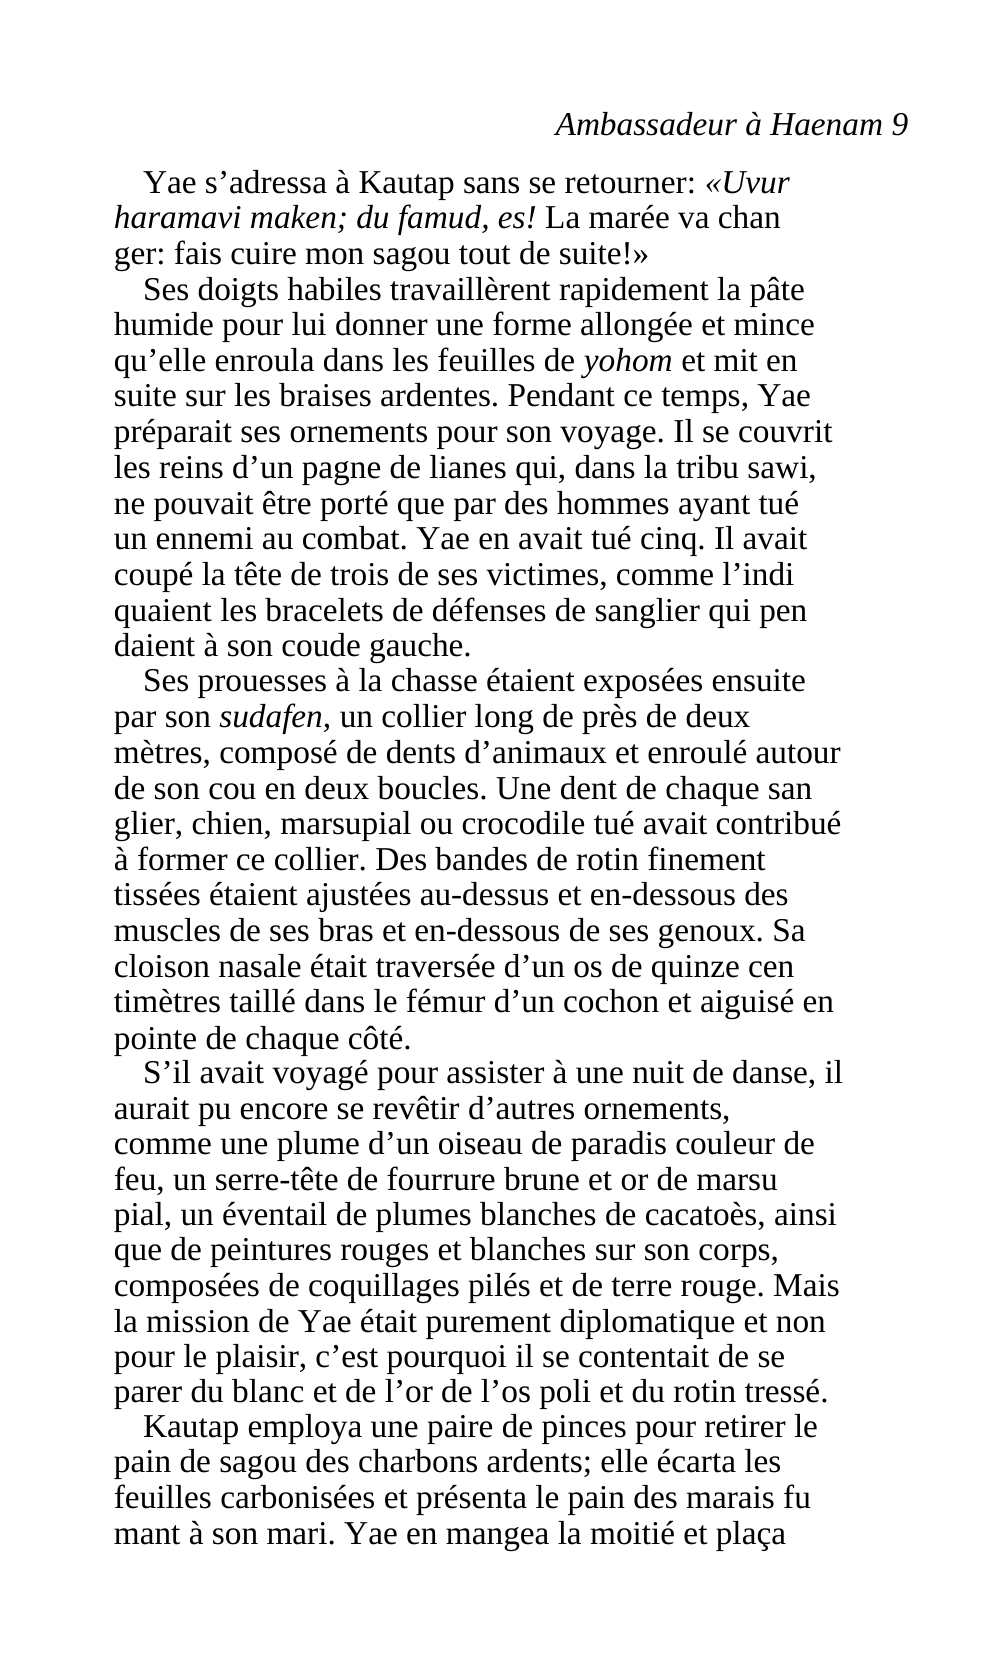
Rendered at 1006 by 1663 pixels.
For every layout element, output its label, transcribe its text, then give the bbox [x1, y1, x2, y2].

text pial, un éventail de plumes blanches de cacatoès, ainsi [114, 1197, 911, 1233]
text parer du blanc et de l’or de l’os poli et du rotin tressé. [114, 1374, 911, 1409]
text feuilles carbonisées et présenta le pain des marais fu [114, 1480, 911, 1516]
text quaient les bracelets de défenses de sanglier qui pen [114, 593, 911, 629]
text mant à son mari. Yae en mangea la moitié et plaça [114, 1516, 911, 1552]
text pointe de chaque côté. [114, 1020, 911, 1057]
text humide pour lui donner une forme allongée et mince [114, 307, 911, 343]
text par son sudafen, un collier long de près de deux [114, 699, 911, 735]
text daient à son coude gauche. [114, 629, 911, 663]
text muscles de ses bras et en-dessous de ses genoux. Sa [114, 913, 911, 949]
text préparait ses ornements pour son voyage. Il se couvrit [114, 414, 911, 450]
text à former ce collier. Des bandes de rotin finement [114, 842, 911, 877]
text cloison nasale était traversée d’un os de quinze cen [114, 949, 911, 984]
text glier, chien, marsupial ou crocodile tué avait contribué [114, 807, 911, 842]
text un ennemi au combat. Yae en avait tué cinq. Il avait [114, 522, 911, 556]
text Kautap employa une paire de pinces pour retirer le [114, 1409, 911, 1445]
text Yae s’adressa à Kautap sans se retourner: «Uvur [114, 162, 911, 200]
text pain de sagou des charbons ardents; elle écarta les [114, 1445, 911, 1480]
text aurait pu encore se revêtir d’autres ornements, [114, 1090, 911, 1126]
text tissées étaient ajustées au-dessus et en-dessous des [114, 877, 911, 913]
text Ses doigts habiles travaillèrent rapidement la pâte [114, 272, 911, 307]
text la mission de Yae était purement diplomatique et non [114, 1304, 911, 1339]
text ne pouvait être porté que par des hommes ayant tué [114, 486, 911, 522]
text que de peintures rouges et blanches sur son corps, [114, 1233, 911, 1268]
text S’il avait voyagé pour assister à une nuit de danse, il [114, 1057, 911, 1090]
text qu’elle enroula dans les feuilles de yohom et mit en [114, 343, 911, 379]
text coupé la tête de trois de ses victimes, comme l’indi [114, 556, 911, 593]
text Ambassadeur à Haenam 9 [114, 104, 911, 138]
text composées de coquillages pilés et de terre rouge. Mais [114, 1268, 911, 1304]
text suite sur les braises ardentes. Pendant ce temps, Yae [114, 379, 911, 414]
text timètres taillé dans le fémur d’un cochon et aiguisé en [114, 984, 911, 1020]
text les reins d’un pagne de lianes qui, dans la tribu sawi, [114, 450, 911, 486]
text pour le plaisir, c’est pourquoi il se contentait de se [114, 1339, 911, 1374]
text ger: fais cuire mon sagou tout de suite!» [114, 236, 911, 272]
text mètres, composé de dents d’animaux et enroulé autour [114, 735, 911, 771]
text de son cou en deux boucles. Une dent de chaque san [114, 771, 911, 807]
text feu, un serre-tête de fourrure brune et or de marsu [114, 1162, 911, 1197]
text Ses prouesses à la chasse étaient exposées ensuite [114, 663, 911, 699]
text haramavi maken; du famud, es! La marée va chan [114, 200, 911, 236]
text comme une plume d’un oiseau de paradis couleur de [114, 1126, 911, 1162]
